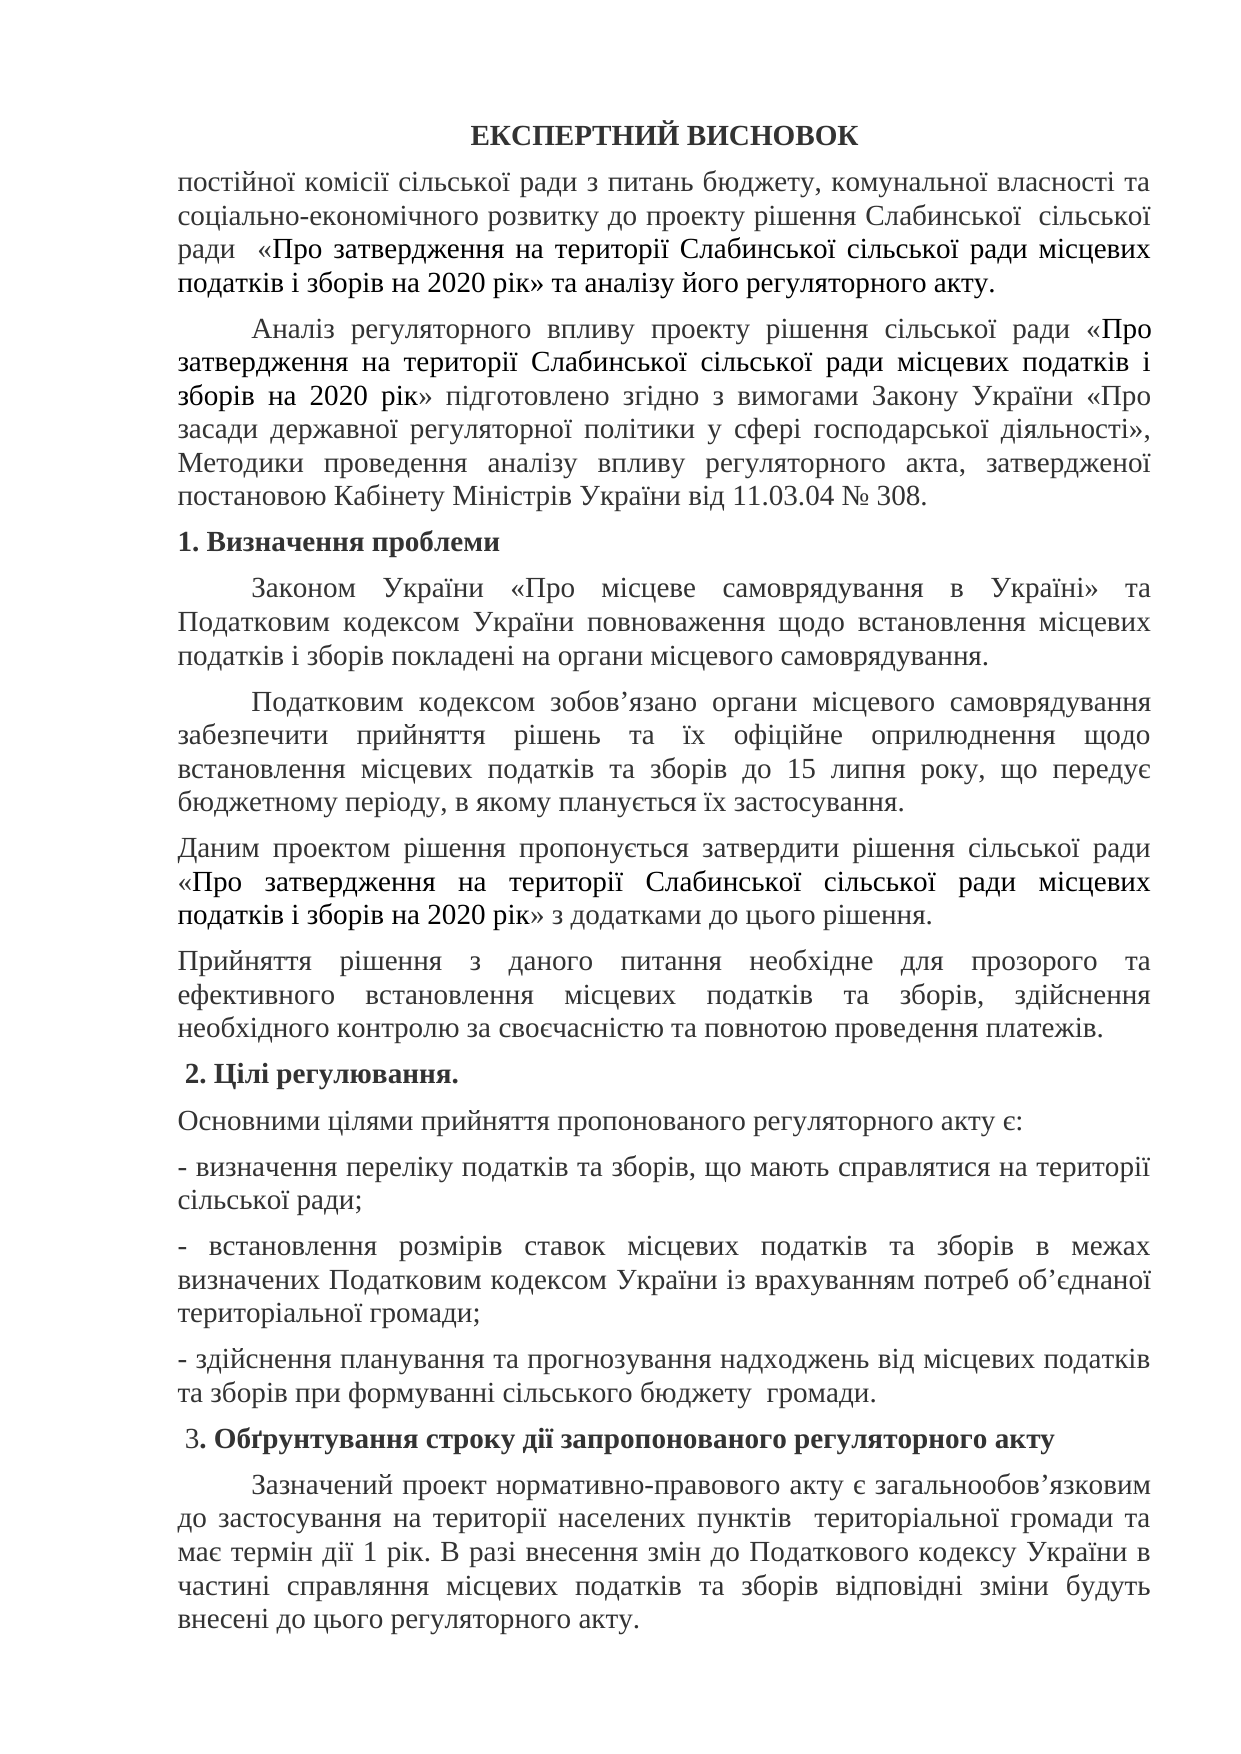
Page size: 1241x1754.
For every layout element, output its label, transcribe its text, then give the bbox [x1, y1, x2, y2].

text 2. Цілі регулювання. [177, 1057, 1152, 1090]
text - встановлення розмірів ставок місцевих податків та зборів в межах визначених Податковим кодексом України із врахуванням потреб об’єднаної територіальної громади; [177, 1228, 1152, 1329]
text 1. Визначення проблеми [177, 524, 1152, 558]
text Законом України «Про місцеве самоврядування в Україні» та Податковим кодексом України повноваження щодо встановлення місцевих податків і зборів покладені на органи місцевого самоврядування. [177, 571, 1152, 671]
text - визначення переліку податків та зборів, що мають справлятися на території сільської ради; [177, 1149, 1152, 1216]
text 3. Обґрунтування строку дії запропонованого регуляторного акту [177, 1421, 1152, 1454]
text Прийняття рішення з даного питання необхідне для прозорого та ефективного встановлення місцевих податків та зборів, здійснення необхідного контролю за своєчасністю та повнотою проведення платежів. [177, 943, 1152, 1044]
text постійної комісії сільської ради з питань бюджету, комунальної власності та соціально-економічного розвитку до проекту рішення Слабинської сільської ради «Про затвердження на території Слабинської сільської ради місцевих податків і зборів на 2020 рік» та аналізу його регуляторного акту. [177, 164, 1152, 298]
text Податковим кодексом зобов’язано органи місцевого самоврядування забезпечити прийняття рішень та їх офіційне оприлюднення щодо встановлення місцевих податків та зборів до 15 липня року, що передує бюджетному періоду, в якому планується їх застосування. [177, 684, 1152, 818]
text ЕКСПЕРТНИЙ ВИСНОВОК [177, 118, 1152, 152]
text - здійснення планування та прогнозування надходжень від місцевих податків та зборів при формуванні сільського бюджету громади. [177, 1341, 1152, 1408]
text Зазначений проект нормативно-правового акту є загальнообов’язковим до застосування на території населених пунктів територіальної громади та має термін дії 1 рік. В разі внесення змін до Податкового кодексу України в частині справляння місцевих податків та зборів відповідні зміни будуть внесені до цього регуляторного акту. [177, 1467, 1152, 1635]
text Основними цілями прийняття пропонованого регуляторного акту є: [177, 1103, 1152, 1136]
text Даним проектом рішення пропонується затвердити рішення сільської ради «Про затвердження на території Слабинської сільської ради місцевих податків і зборів на 2020 рік» з додатками до цього рішення. [177, 830, 1152, 931]
text Аналіз регуляторного впливу проекту рішення сільської ради «Про затвердження на території Слабинської сільської ради місцевих податків і зборів на 2020 рік» підготовлено згідно з вимогами Закону України «Про засади державної регуляторної політики у сфері господарської діяльності», Методики проведення аналізу впливу регуляторного акта, затвердженої постановою Кабінету Міністрів України від 11.03.04 № 308. [177, 311, 1152, 512]
